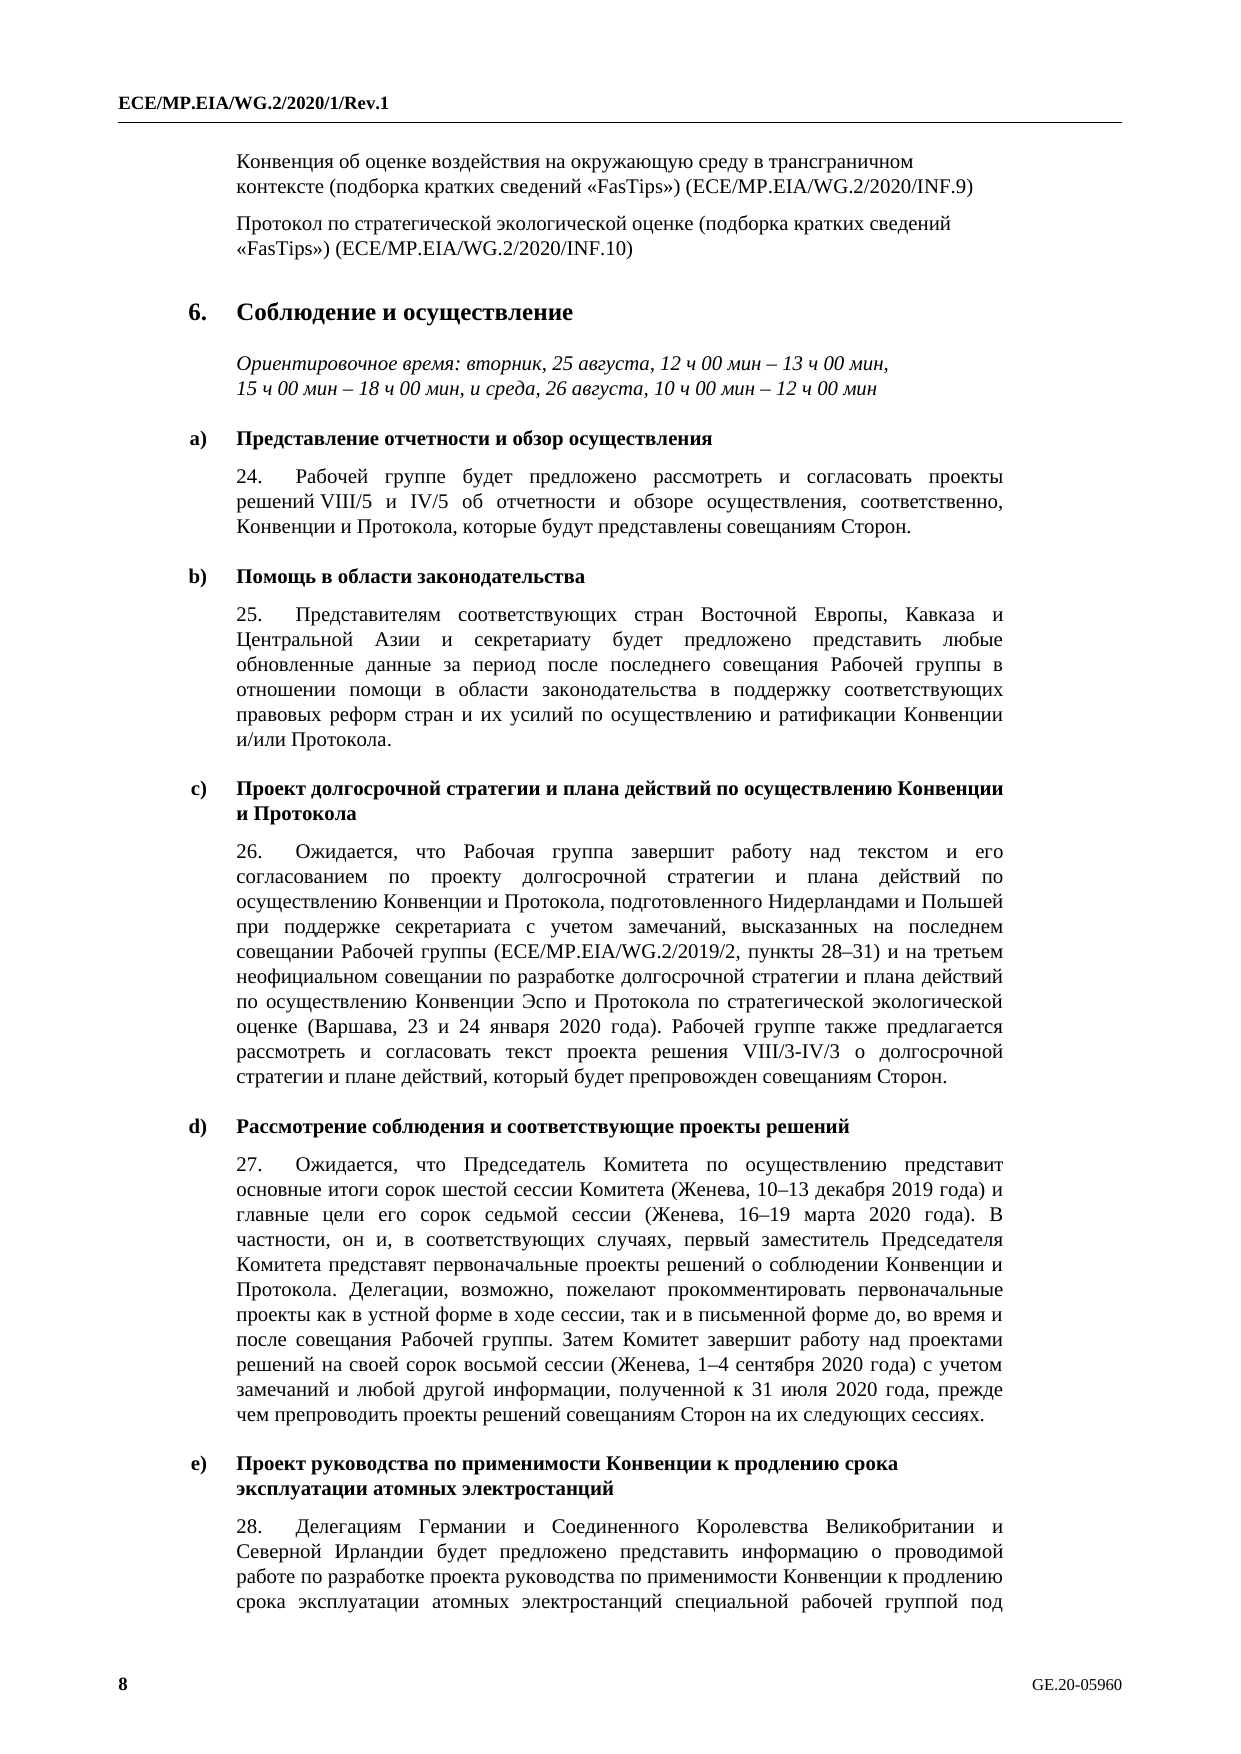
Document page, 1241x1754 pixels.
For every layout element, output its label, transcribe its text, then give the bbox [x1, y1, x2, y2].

text b) Помощь в области законодательства [118, 563, 1004, 588]
text Ориентировочное время: вторник, 25 августа, 12 ч 00 мин – 13 ч 00 мин, 15 ч 00 мин – 18 ч 00 мин, и среда, 26 августа, 10 ч 00 мин – 12 ч 00 мин [118, 351, 1004, 401]
text c) Проект долгосрочной стратегии и плана действий по осуществлению Конвенции и Протокола [118, 776, 1004, 826]
text a) Представление отчетности и обзор осуществления [118, 426, 1004, 451]
text 25. Представителям соответствующих стран Восточной Европы, Кавказа и Центральной Азии и секретариату будет предложено представить любые обновленные данные за период после последнего совещания Рабочей группы в отношении помощи в области законодательства в поддержку соответствующих правовых реформ стран и их усилий по осуществлению и ратификации Конвенции и/или Протокола. [236, 601, 1004, 751]
text 27. Ожидается, что Председатель Комитета по осуществлению представит основные итоги сорок шестой сессии Комитета (Женева, 10–13 декабря 2019 года) и главные цели его сорок седьмой сессии (Женева, 16–19 марта 2020 года). В частности, он и, в соответствующих случаях, первый заместитель Председателя Комитета представят первоначальные проекты решений о соблюдении Конвенции и Протокола. Делегации, возможно, пожелают прокомментировать первоначальные проекты как в устной форме в ходе сессии, так и в письменной форме до, во время и после совещания Рабочей группы. Затем Комитет завершит работу над проектами решений на своей сорок восьмой сессии (Женева, 1–4 сентября 2020 года) с учетом замечаний и любой другой информации, полученной к 31 июля 2020 года, прежде чем препроводить проекты решений совещаниям Сторон на их следующих сессиях. [236, 1151, 1004, 1426]
text 26. Ожидается, что Рабочая группа завершит работу над текстом и его согласованием по проекту долгосрочной стратегии и плана действий по осуществлению Конвенции и Протокола, подготовленного Нидерландами и Польшей при поддержке секретариата с учетом замечаний, высказанных на последнем совещании Рабочей группы (ECE/MP.EIA/WG.2/2019/2, пункты 28–31) и на третьем неофициальном совещании по разработке долгосрочной стратегии и плана действий по осуществлению Конвенции Эспо и Протокола по стратегической экологической оценке (Варшава, 23 и 24 января 2020 года). Рабочей группе также предлагается рассмотреть и согласовать текст проекта решения VIII/3-IV/3 о долгосрочной стратегии и плане действий, который будет препровожден совещаниям Сторон. [236, 838, 1004, 1088]
text e) Проект руководства по применимости Конвенции к продлению срока эксплуатации атомных электростанций [118, 1451, 1004, 1501]
text 6. Соблюдение и осуществление [118, 298, 1004, 326]
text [236, 1513, 1004, 1613]
text Протокол по стратегической экологической оценке (подборка кратких сведений «FasTips») (ECE/MP.EIA/WG.2/2020/INF.10) [236, 210, 1004, 260]
text 24. Рабочей группе будет предложено рассмотреть и согласовать проекты решений VIII/5 и IV/5 об отчетности и обзоре осуществления, соответственно, Конвенции и Протокола, которые будут представлены совещаниям Сторон. [236, 463, 1004, 538]
text d) Рассмотрение соблюдения и соответствующие проекты решений [118, 1113, 1004, 1138]
text Конвенция об оценке воздействия на окружающую среду в трансграничном контексте (подборка кратких сведений «FasTips») (ECE/MP.EIA/WG.2/2020/INF.9) [236, 148, 1004, 198]
